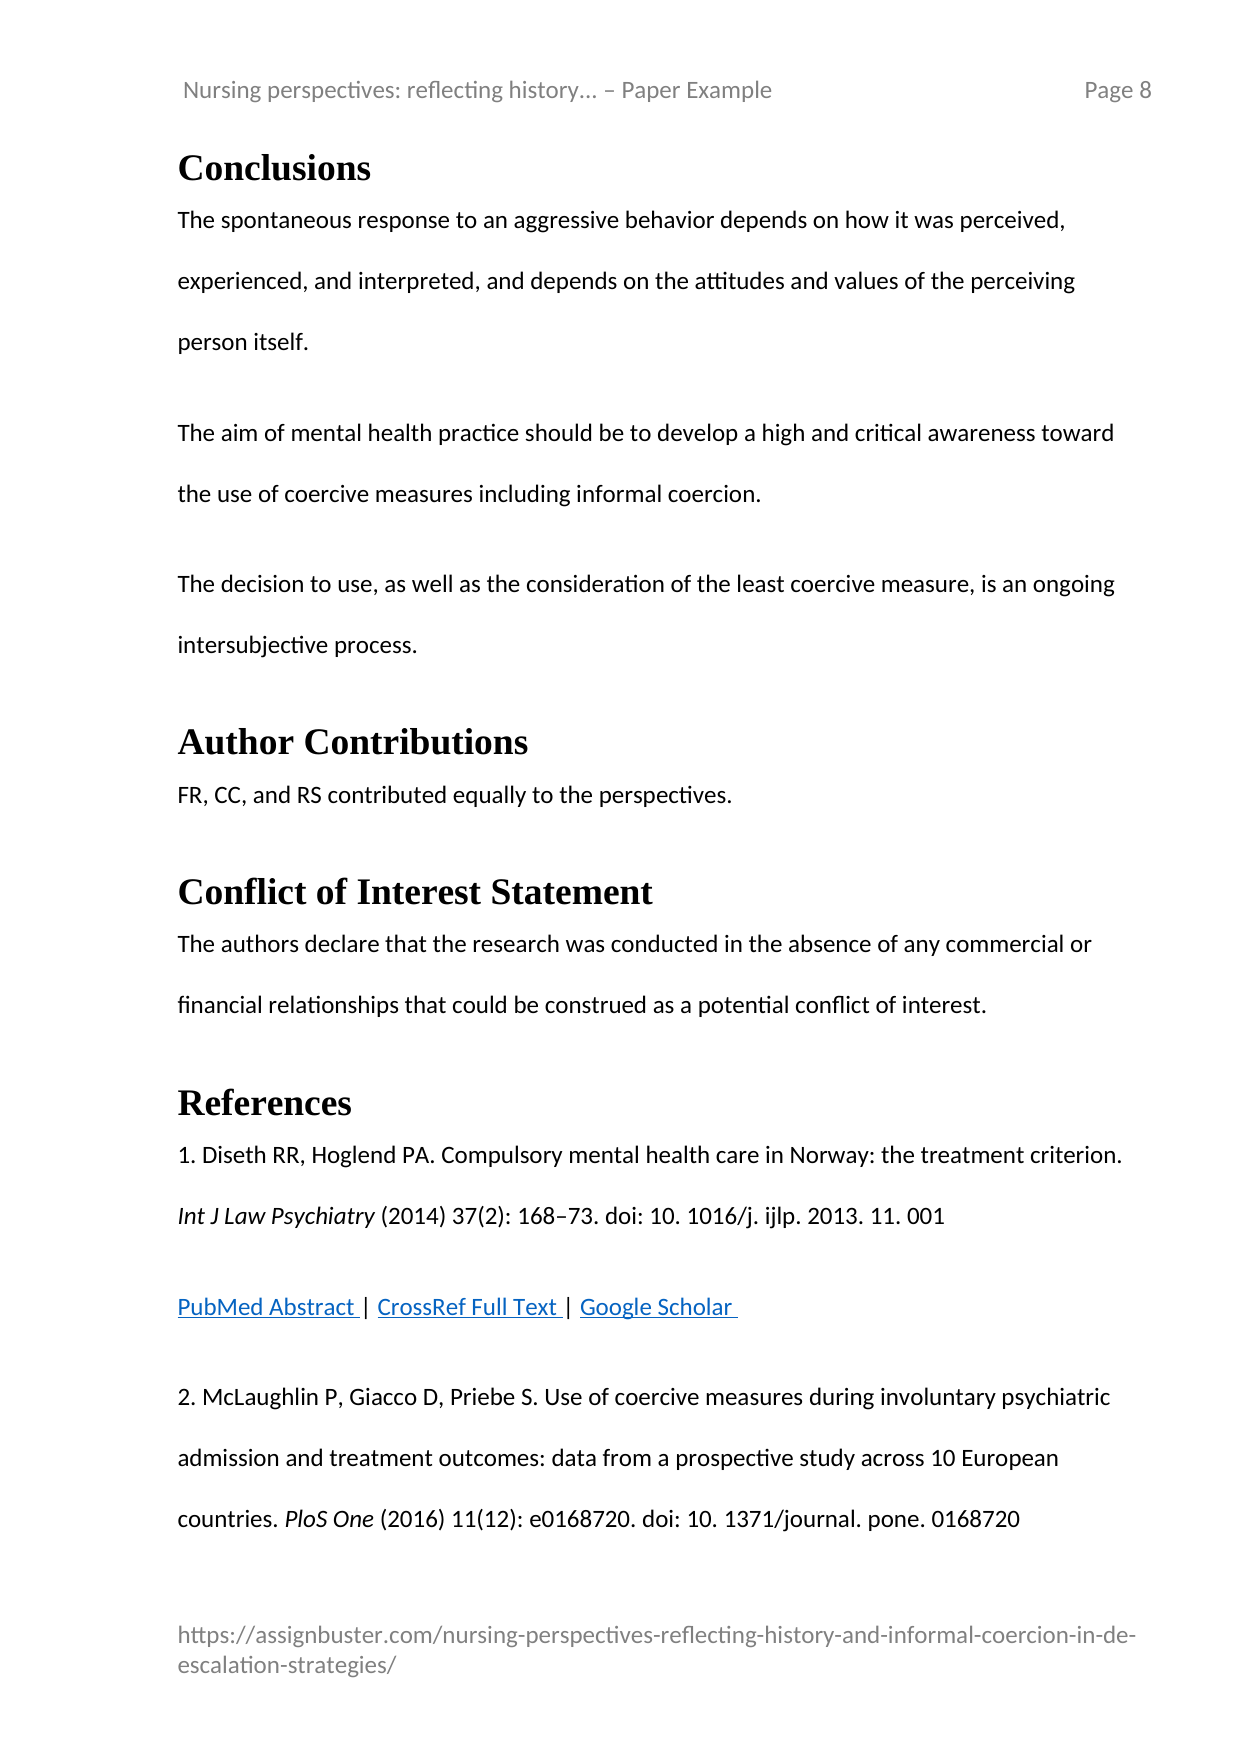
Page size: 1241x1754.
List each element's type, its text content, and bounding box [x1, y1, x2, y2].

subtitle Conflict of Interest Statement [177, 869, 1152, 912]
text 1. Diseth RR, Hoglend PA. Compulsory mental health care in Norway: the treatment criterion. Int J Law Psychiatry (2014) 37(2): 168–73. doi: 10. 1016/j. ijlp. 2013. 11. 001 [177, 1139, 1152, 1231]
text PubMed Abstract | CrossRef Full Text | Google Scholar [177, 1291, 1152, 1321]
subtitle References [177, 1080, 1152, 1123]
text The aim of mental health practice should be to develop a high and critical awareness toward the use of coercive measures including informal coercion. [177, 417, 1152, 508]
text 2. McLaughlin P, Giacco D, Priebe S. Use of coercive measures during involuntary psychiatric admission and treatment outcomes: data from a prospective study across 10 European countries. PloS One (2016) 11(12): e0168720. doi: 10. 1371/journal. pone. 0168720 [177, 1381, 1152, 1534]
text FR, CC, and RS contributed equally to the perspectives. [177, 779, 1152, 809]
subtitle Author Contributions [177, 720, 1152, 763]
text The decision to use, as well as the consideration of the least coercive measure, is an ongoing intersubjective process. [177, 568, 1152, 660]
text The authors declare that the research was conducted in the absence of any commercial or financial relationships that could be construed as a potential conflict of interest. [177, 928, 1152, 1020]
subtitle Conclusions [177, 145, 1152, 188]
text The spontaneous response to an aggressive behavior depends on how it was perceived, experienced, and interpreted, and depends on the attitudes and values of the perceiving person itself. [177, 204, 1152, 357]
